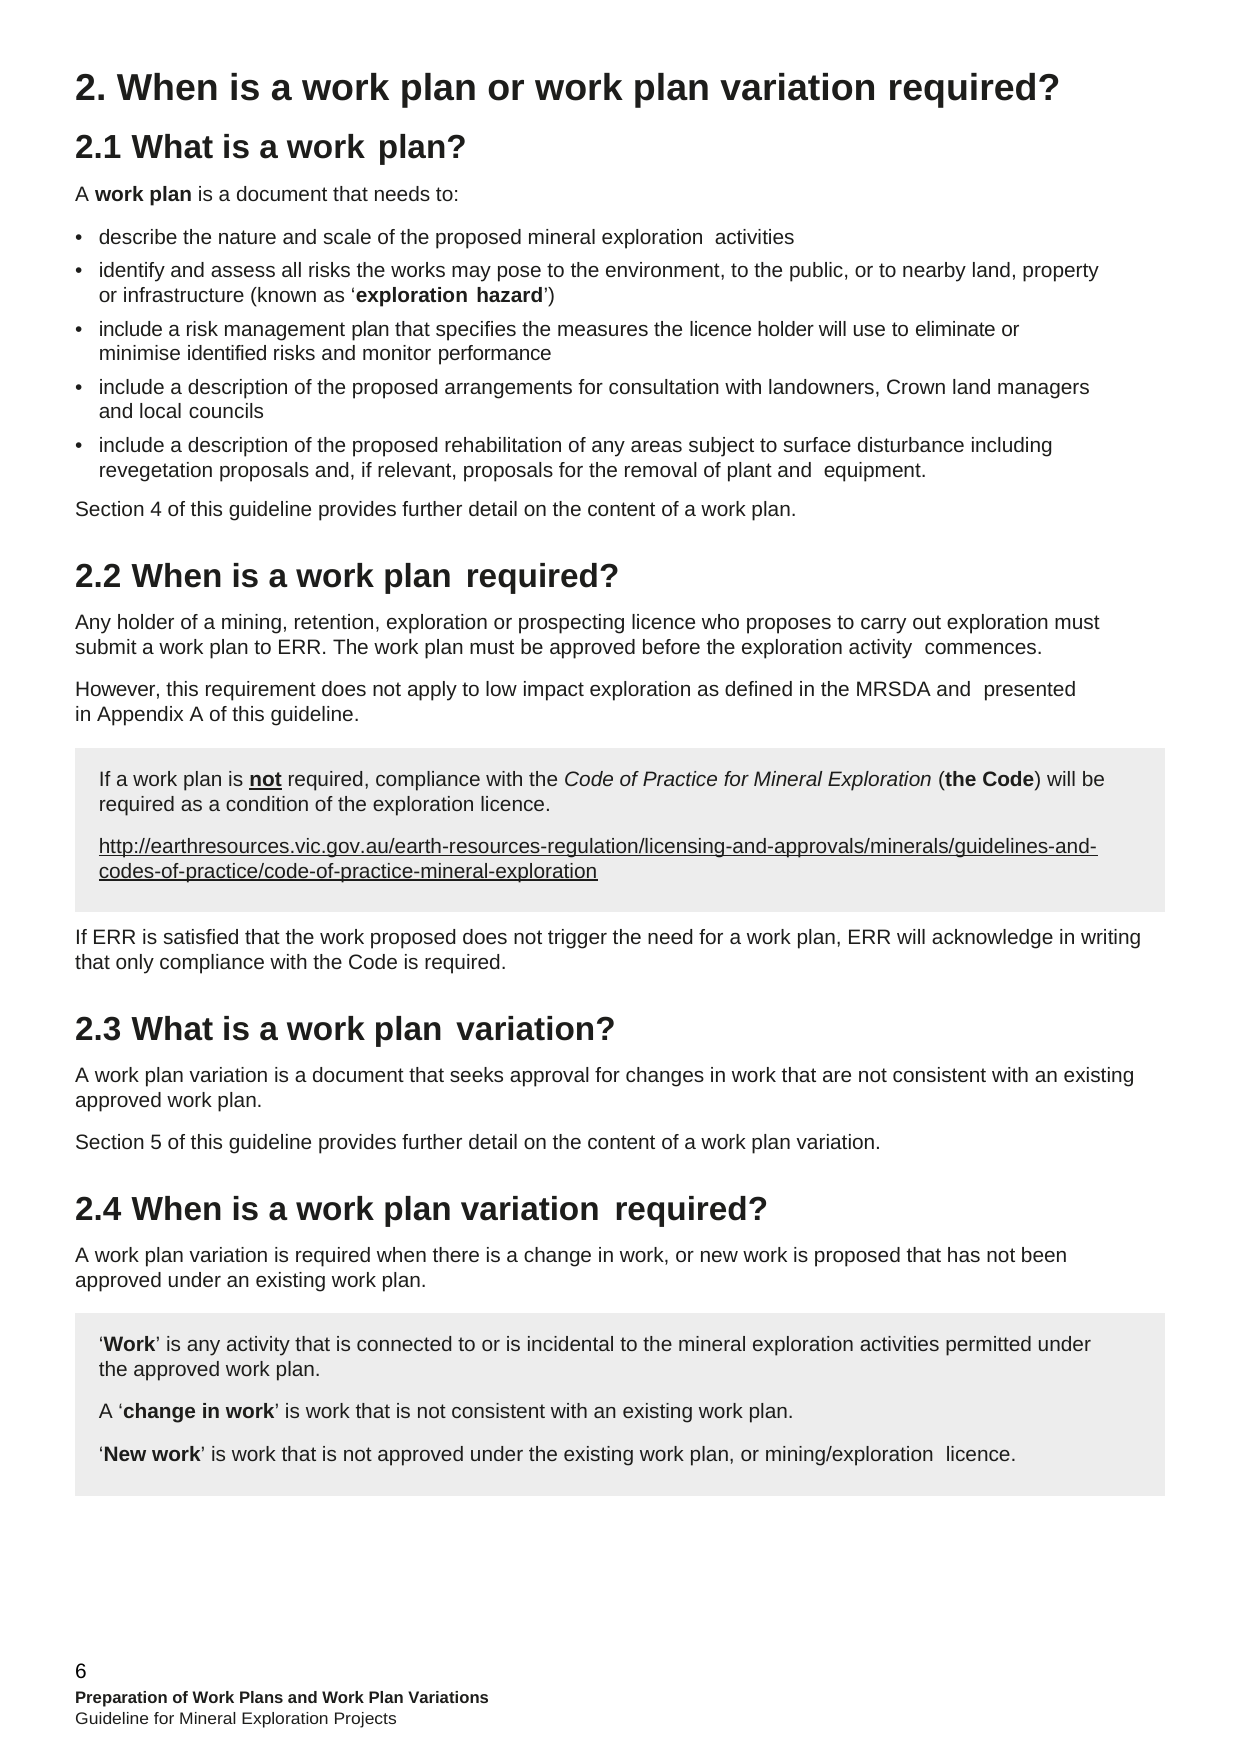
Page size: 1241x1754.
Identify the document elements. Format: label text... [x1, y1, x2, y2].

text A work plan variation is a document that seeks approval for changes in work that are not consistent with an existing approved work plan. [75, 1063, 1180, 1112]
subtitle What is a work plan variation? [75, 1008, 1180, 1047]
list include a risk management plan that specifies the measures the licence holder will use to eliminate or minimise identified risks and monitor performance [75, 317, 1107, 365]
subtitle When is a work plan or work plan variation required? [75, 65, 1180, 108]
list include a description of the proposed rehabilitation of any areas subject to surface disturbance including revegetation proposals and, if relevant, proposals for the removal of plant and equipment. [75, 433, 1062, 481]
text in Appendix A of this guideline. [75, 702, 1180, 726]
text Any holder of a mining, retention, exploration or prospecting licence who proposes to carry out exploration must submit a work plan to ERR. The work plan must be approved before the exploration activity commences. [75, 610, 1160, 659]
text A work plan variation is required when there is a change in work, or new work is proposed that has not been approved under an existing work plan. [75, 1243, 1125, 1292]
text If ERR is satisfied that the work proposed does not trigger the need for a work plan, ERR will acknowledge in writing [75, 758, 1180, 949]
text that only compliance with the Code is required. [75, 950, 1180, 974]
text Section 4 of this guideline provides further detail on the content of a work plan. [75, 497, 1180, 521]
text A work plan is a document that needs to: [75, 182, 1180, 206]
list describe the nature and scale of the proposed mineral exploration activities [75, 224, 1180, 248]
list identify and assess all risks the works may pose to the environment, to the public, or to nearby land, property or infrastructure (known as ‘exploration hazard’) [75, 258, 1111, 307]
subtitle What is a work plan? [75, 127, 1180, 166]
subtitle When is a work plan variation required? [75, 1189, 1180, 1227]
text Section 5 of this guideline provides further detail on the content of a work plan variation. [75, 1130, 1180, 1154]
text However, this requirement does not apply to low impact exploration as defined in the MRSDA and presented [75, 677, 1180, 701]
list include a description of the proposed arrangements for consultation with landowners, Crown land managers and local councils [75, 375, 1099, 423]
subtitle When is a work plan required? [75, 556, 1180, 594]
